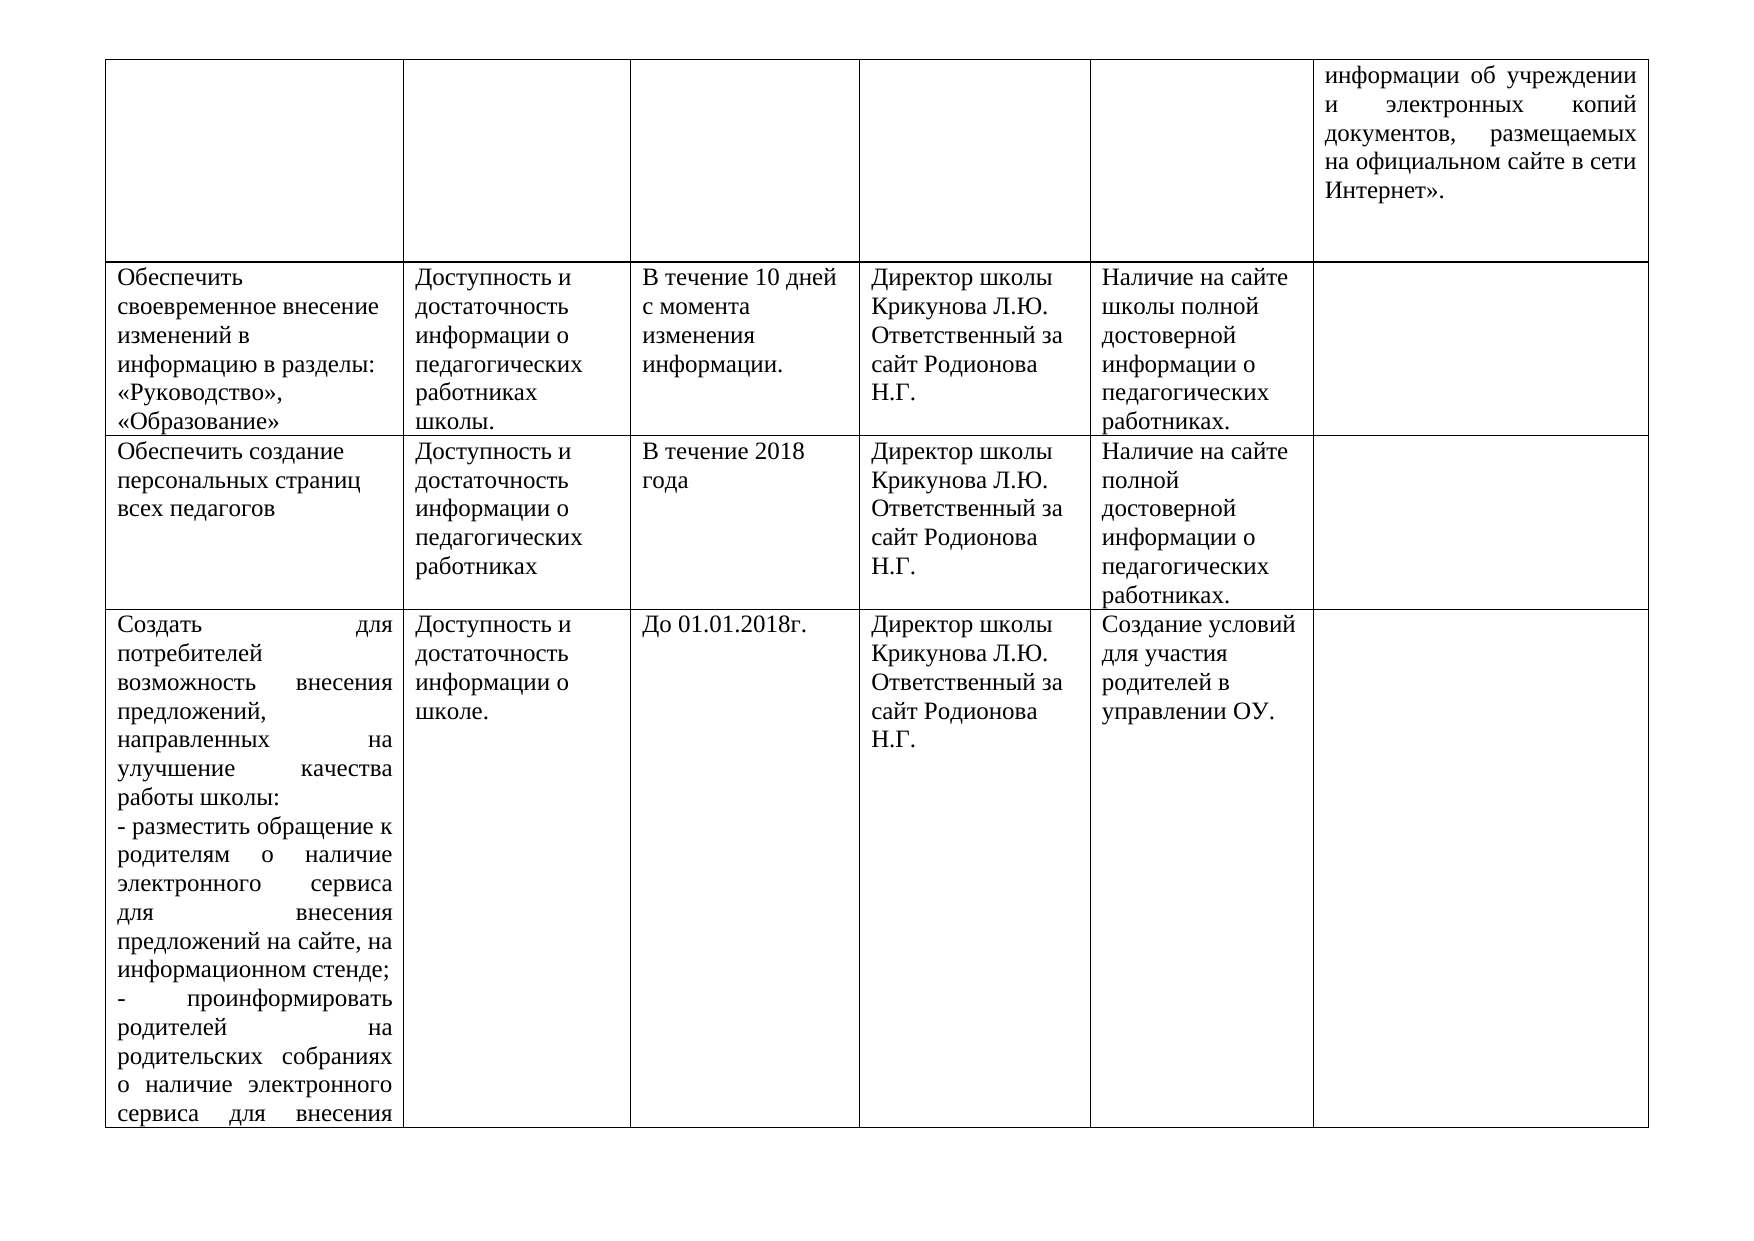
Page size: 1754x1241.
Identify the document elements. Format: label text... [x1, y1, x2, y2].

table_cell [1314, 610, 1648, 1127]
table_cell Обеспечить создание персональных страниц всех педагогов [106, 436, 403, 608]
table_cell Доступность и достаточность информации о педагогических работниках школы. [404, 263, 630, 435]
table_cell Директор школы Крикунова Л.Ю. Ответственный за сайт Родионова Н.Г. [860, 436, 1090, 608]
table_cell Обеспечить своевременное внесение изменений в информацию в разделы: «Руководство», «Образование» [106, 263, 403, 435]
table_cell В течение 10 дней с момента изменения информации. [631, 263, 859, 435]
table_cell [631, 60, 859, 261]
table_cell Наличие на сайте школы полной достоверной информации о педагогических работниках. [1091, 263, 1313, 435]
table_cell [404, 610, 630, 1127]
table_cell Доступность и достаточность информации о педагогических работниках [404, 436, 630, 608]
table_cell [106, 60, 403, 261]
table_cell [1314, 60, 1648, 261]
table_cell В течение 2018 года [631, 436, 859, 608]
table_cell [404, 60, 630, 261]
table_cell Директор школы Крикунова Л.Ю. Ответственный за сайт Родионова Н.Г. [860, 263, 1090, 435]
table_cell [860, 610, 1090, 1127]
table_cell [1314, 436, 1648, 608]
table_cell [1091, 610, 1313, 1127]
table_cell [860, 60, 1090, 261]
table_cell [106, 610, 403, 1127]
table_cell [1091, 60, 1313, 261]
table_cell До 01.01.2018г. [631, 610, 859, 1127]
table_cell Наличие на сайте полной достоверной информации о педагогических работниках. [1091, 436, 1313, 608]
table_cell [1314, 263, 1648, 435]
